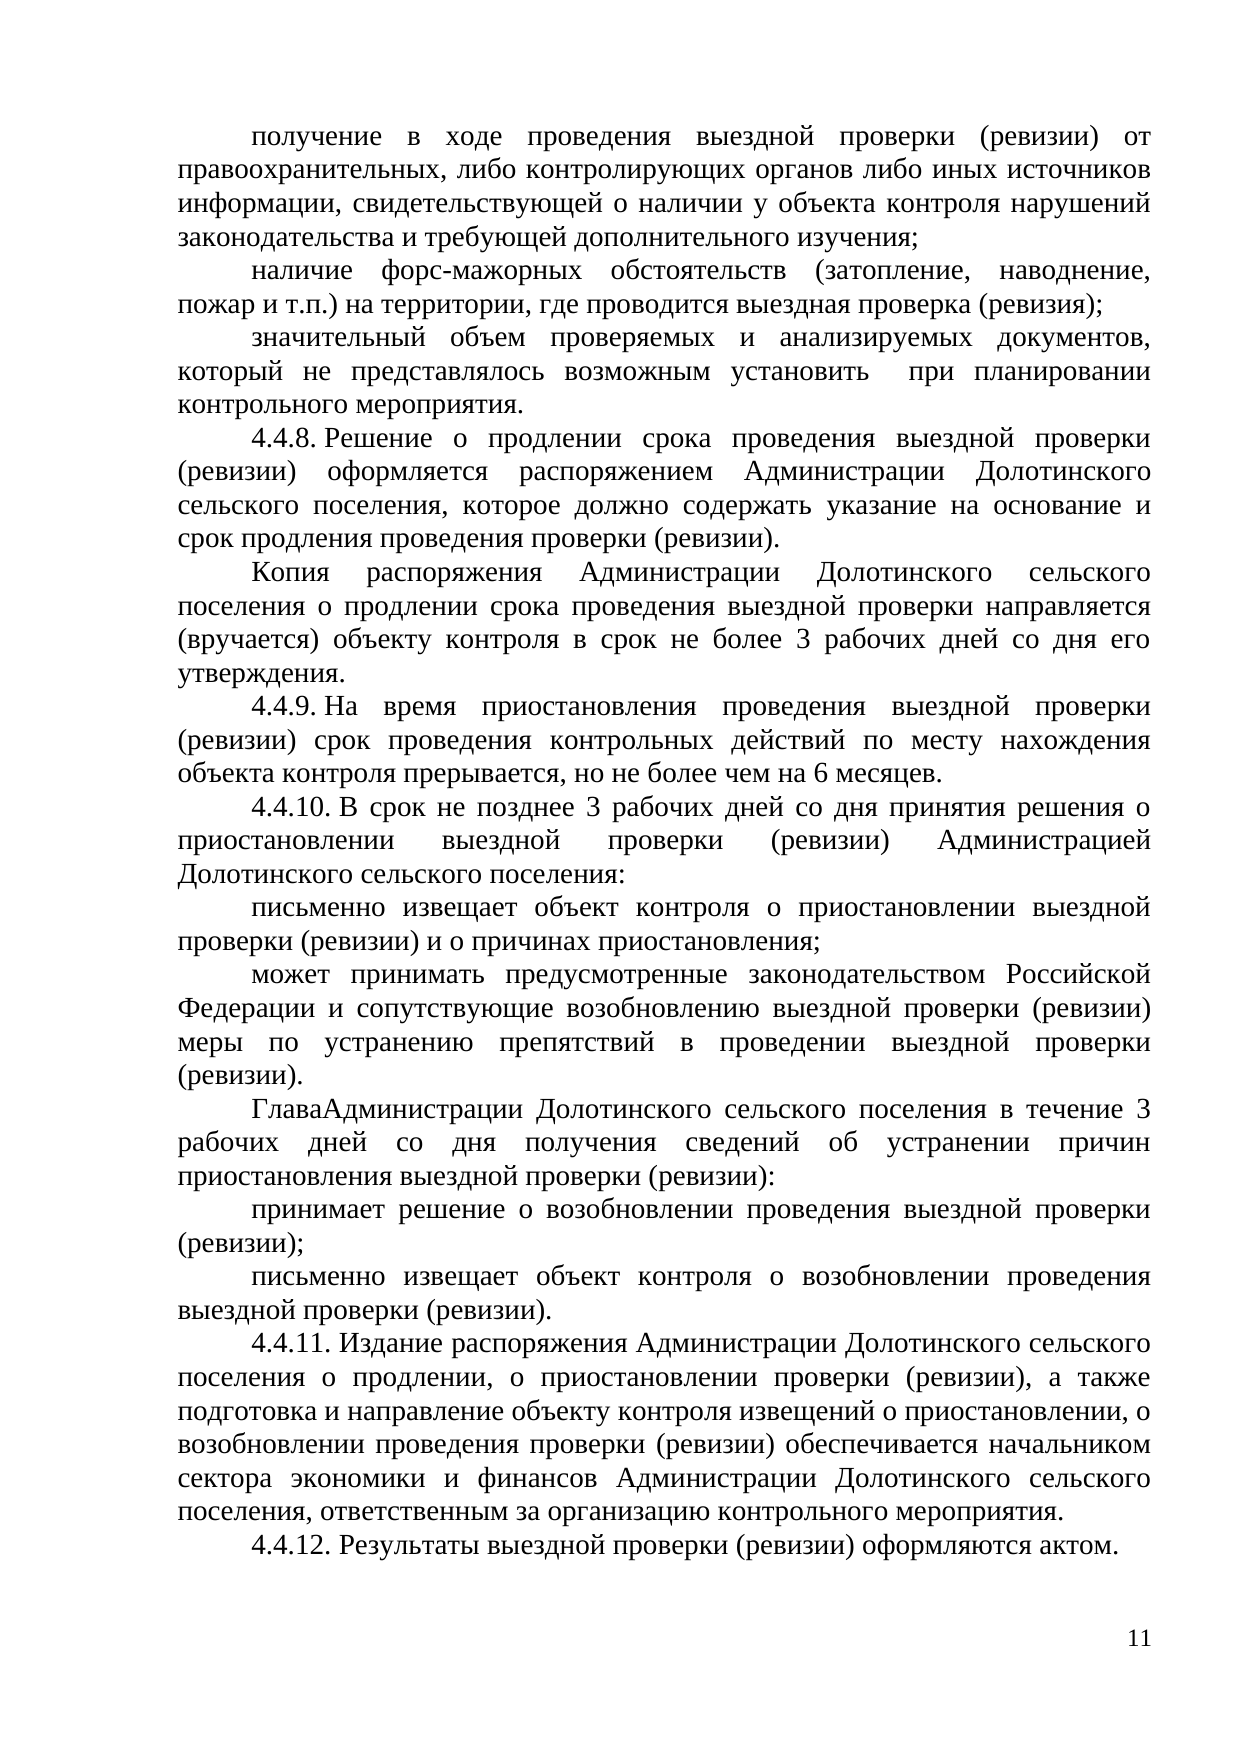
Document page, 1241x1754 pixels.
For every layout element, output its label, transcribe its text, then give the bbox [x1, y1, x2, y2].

text письменно извещает объект контроля о приостановлении выездной проверки (ревизии) и о причинах приостановления; [177, 889, 1152, 957]
text письменно извещает объект контроля о возобновлении проведения выездной проверки (ревизии). [177, 1258, 1152, 1326]
text получение в ходе проведения выездной проверки (ревизии) от правоохранительных, либо контролирующих органов либо иных источников информации, свидетельствующей о наличии у объекта контроля нарушений законодательства и требующей дополнительного изучения; [177, 118, 1152, 252]
text 4.4.12. Результаты выездной проверки (ревизии) оформляются актом. [177, 1527, 1152, 1560]
text 4.4.10. В срок не позднее 3 рабочих дней со дня принятия решения о приостановлении выездной проверки (ревизии) Администрацией Долотинского сельского поселения: [177, 789, 1152, 889]
text наличие форс-мажорных обстоятельств (затопление, наводнение, пожар и т.п.) на территории, где проводится выездная проверка (ревизия); [177, 252, 1152, 319]
text Копия распоряжения Администрации Долотинского сельского поселения о продлении срока проведения выездной проверки направляется (вручается) объекту контроля в срок не более 3 рабочих дней со дня его утверждения. [177, 554, 1152, 688]
text 4.4.11. Издание распоряжения Администрации Долотинского сельского поселения о продлении, о приостановлении проверки (ревизии), а также подготовка и направление объекту контроля извещений о приостановлении, о возобновлении проведения проверки (ревизии) обеспечивается начальником сектора экономики и финансов Администрации Долотинского сельского поселения, ответственным за организацию контрольного мероприятия. [177, 1326, 1152, 1527]
text значительный объем проверяемых и анализируемых документов, который не представлялось возможным установить при планировании контрольного мероприятия. [177, 319, 1152, 420]
text может принимать предусмотренные законодательством Российской Федерации и сопутствующие возобновлению выездной проверки (ревизии) меры по устранению препятствий в проведении выездной проверки (ревизии). [177, 957, 1152, 1091]
text 4.4.8. Решение о продлении срока проведения выездной проверки (ревизии) оформляется распоряжением Администрации Долотинского сельского поселения, которое должно содержать указание на основание и срок продления проведения проверки (ревизии). [177, 420, 1152, 554]
text 4.4.9. На время приостановления проведения выездной проверки (ревизии) срок проведения контрольных действий по месту нахождения объекта контроля прерывается, но не более чем на 6 месяцев. [177, 688, 1152, 789]
text принимает решение о возобновлении проведения выездной проверки (ревизии); [177, 1191, 1152, 1258]
text ГлаваАдминистрации Долотинского сельского поселения в течение 3 рабочих дней со дня получения сведений об устранении причин приостановления выездной проверки (ревизии): [177, 1091, 1152, 1191]
